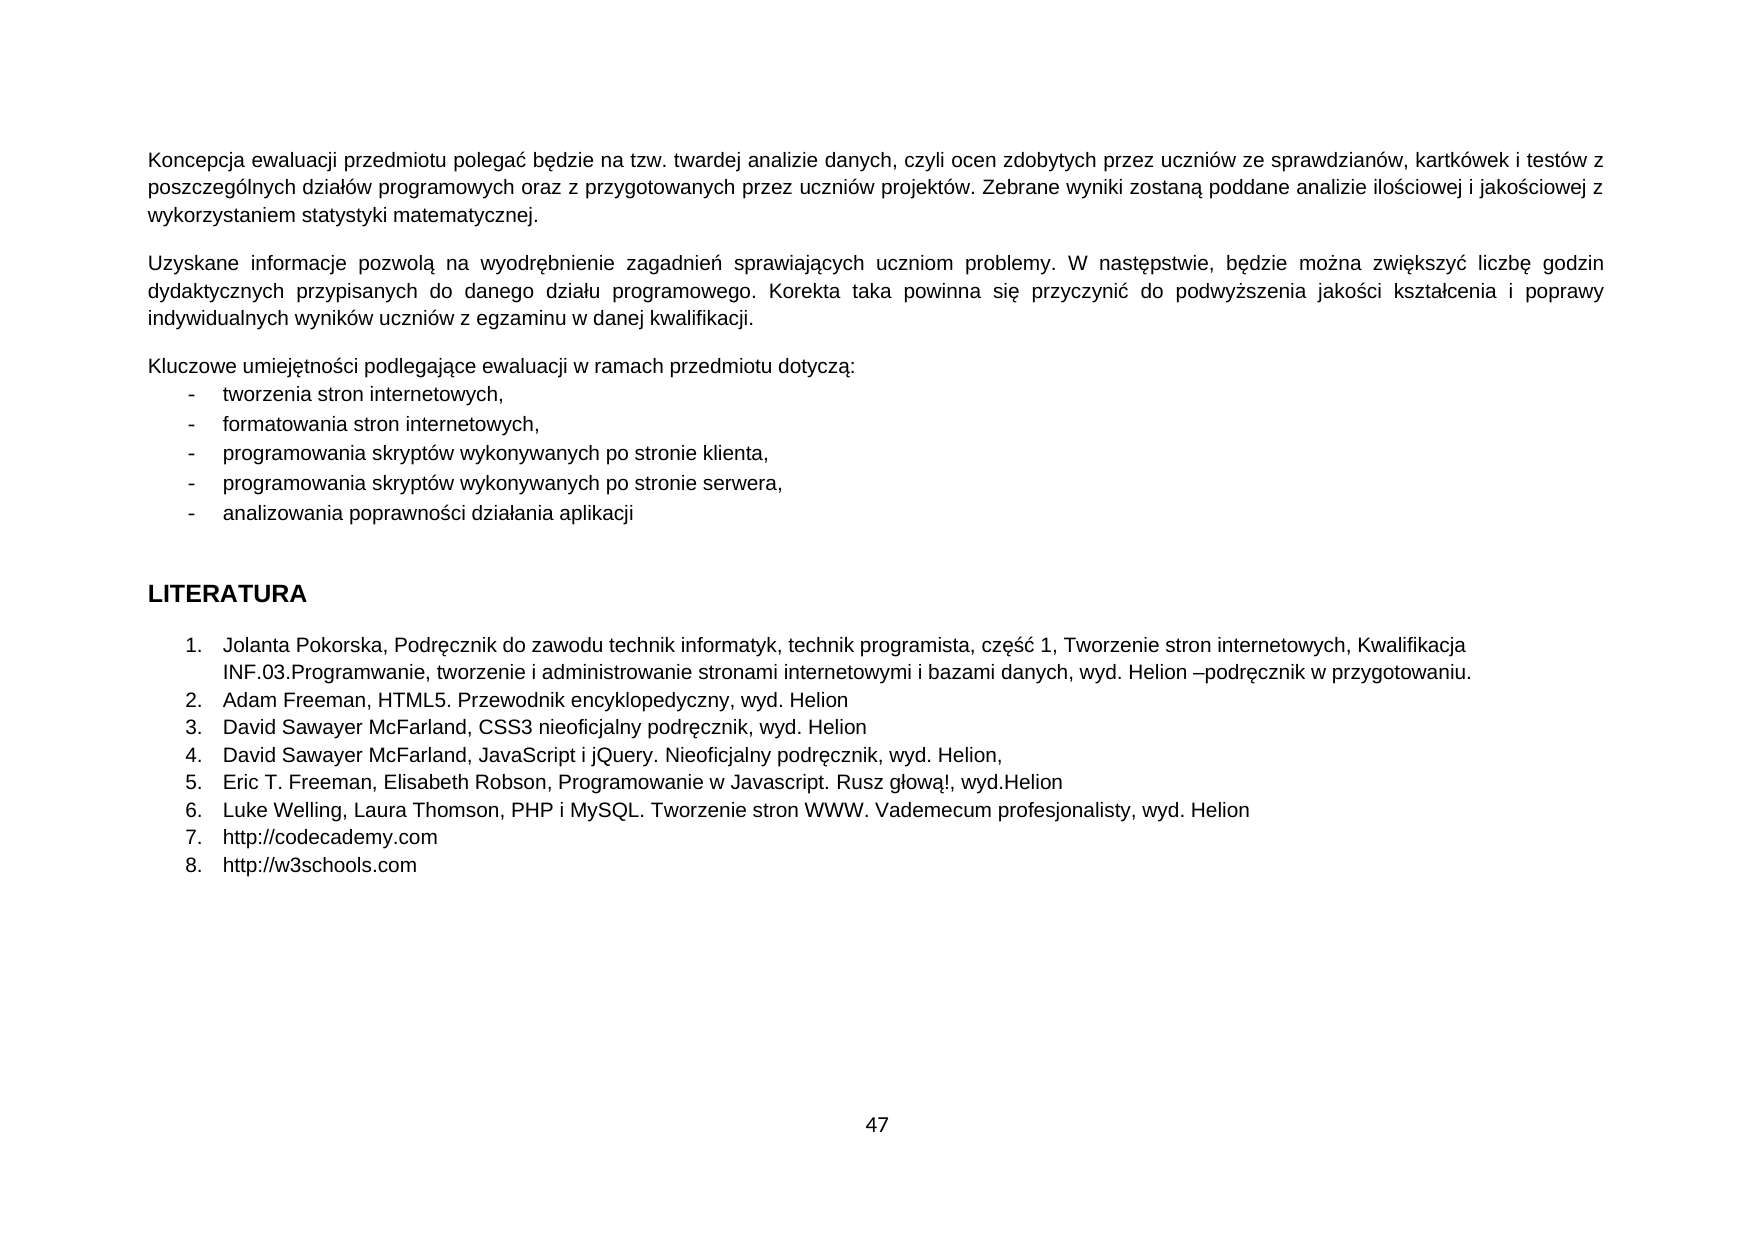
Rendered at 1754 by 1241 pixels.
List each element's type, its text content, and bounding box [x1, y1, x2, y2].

list tworzenia stron internetowych, [185, 382, 1606, 408]
text Uzyskane informacje pozwolą na wyodrębnienie zagadnień sprawiających uczniom problemy. W następstwie, będzie można zwiększyć liczbę godzin dydaktycznych przypisanych do danego działu programowego. Korekta taka powinna się przyczynić do podwyższenia jakości kształcenia i poprawy indywidualnych wyników uczniów z egzaminu w danej kwalifikacji. [148, 251, 1606, 330]
list David Sawayer McFarland, CSS3 nieoficjalny podręcznik, wyd. Helion [185, 715, 1606, 739]
list programowania skryptów wykonywanych po stronie serwera, [185, 471, 1606, 497]
list http://w3schools.com [185, 852, 1606, 876]
list Eric T. Freeman, Elisabeth Robson, Programowanie w Javascript. Rusz głową!, wyd.Helion [185, 770, 1606, 794]
text Kluczowe umiejętności podlegające ewaluacji w ramach przedmiotu dotyczą: [148, 354, 1606, 378]
list programowania skryptów wykonywanych po stronie klienta, [185, 441, 1606, 467]
list Luke Welling, Laura Thomson, PHP i MySQL. Tworzenie stron WWW. Vademecum profesjonalisty, wyd. Helion [185, 797, 1606, 821]
list Jolanta Pokorska, Podręcznik do zawodu technik informatyk, technik programista, część 1, Tworzenie stron internetowych, Kwalifikacja INF.03.Programwanie, tworzenie i administrowanie stronami internetowymi i bazami danych, wyd. Helion –podręcznik w przygotowaniu. [185, 632, 1606, 684]
list formatowania stron internetowych, [185, 411, 1606, 437]
list http://codecademy.com [185, 825, 1606, 849]
text LITERATURA [148, 578, 1606, 607]
text Koncepcja ewaluacji przedmiotu polegać będzie na tzw. twardej analizie danych, czyli ocen zdobytych przez uczniów ze sprawdzianów, kartkówek i testów z poszczególnych działów programowych oraz z przygotowanych przez uczniów projektów. Zebrane wyniki zostaną poddane analizie ilościowej i jakościowej z wykorzystaniem statystyki matematycznej. [148, 148, 1606, 227]
list David Sawayer McFarland, JavaScript i jQuery. Nieoficjalny podręcznik, wyd. Helion, [185, 742, 1606, 766]
list Adam Freeman, HTML5. Przewodnik encyklopedyczny, wyd. Helion [185, 687, 1606, 711]
list analizowania poprawności działania aplikacji [185, 501, 1606, 526]
